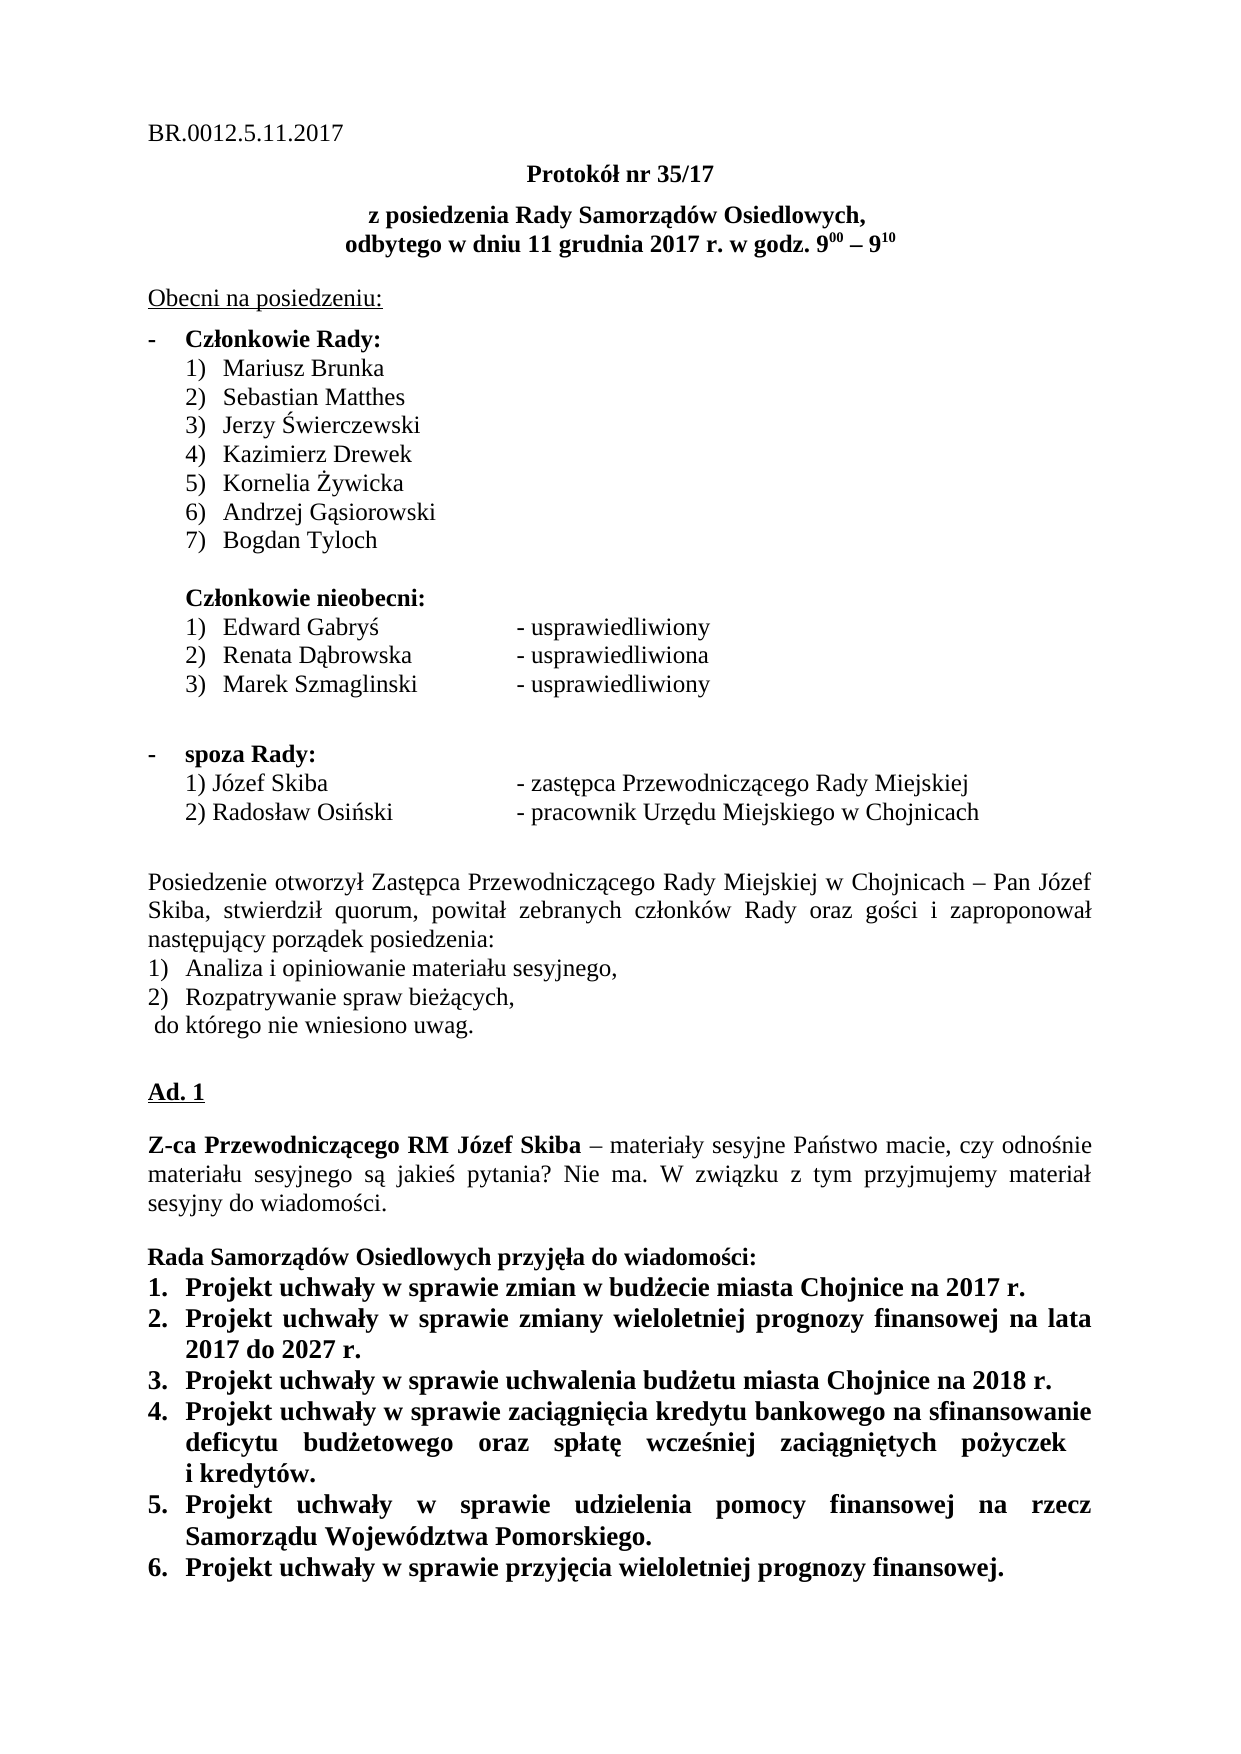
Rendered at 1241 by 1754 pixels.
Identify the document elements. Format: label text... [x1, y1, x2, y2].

text Protokół nr 35/17 [148, 159, 1092, 188]
list Analiza i opiniowanie materiału sesyjnego, [148, 953, 1092, 982]
list Marek Szmaglinski - usprawiedliwiony [185, 669, 1092, 698]
text Z-ca Przewodniczącego RM Józef Skiba – materiały sesyjne Państwo macie, czy odnośnie materiału sesyjnego są jakieś pytania? Nie ma. W związku z tym przyjmujemy materiał sesyjny do wiadomości. [148, 1131, 1092, 1217]
text Obecni na posiedzeniu: [148, 283, 1092, 312]
list Kornelia Żywicka [185, 468, 1092, 497]
list Członkowie Rady: [148, 324, 1092, 353]
list Kazimierz Drewek [185, 439, 1092, 468]
text Członkowie nieobecni: [148, 583, 1092, 612]
text BR.0012.5.11.2017 [148, 118, 1092, 147]
list Projekt uchwały w sprawie zmiany wieloletniej prognozy finansowej na lata 2017 do 2027 r. [148, 1302, 1092, 1364]
text Ad. 1 [148, 1077, 1092, 1106]
list Projekt uchwały w sprawie uchwalenia budżetu miasta Chojnice na 2018 r. [148, 1364, 1092, 1395]
list Projekt uchwały w sprawie zmian w budżecie miasta Chojnice na 2017 r. [148, 1271, 1092, 1302]
list Projekt uchwały w sprawie udzielenia pomocy finansowej na rzecz Samorządu Województwa Pomorskiego. [148, 1489, 1092, 1551]
list Bogdan Tyloch [185, 526, 1092, 554]
text Rada Samorządów Osiedlowych przyjęła do wiadomości: [147, 1242, 1092, 1271]
list spoza Rady: [148, 739, 1092, 768]
text 1) Józef Skiba - zastępca Przewodniczącego Rady Miejskiej [185, 768, 1092, 797]
text Posiedzenie otworzył Zastępca Przewodniczącego Rady Miejskiej w Chojnicach – Pan Józef Skiba, stwierdził quorum, powitał zebranych członków Rady oraz gości i zaproponował następujący porządek posiedzenia: [148, 867, 1092, 953]
list Mariusz Brunka [185, 353, 1092, 382]
list Projekt uchwały w sprawie przyjęcia wieloletniej prognozy finansowej. [148, 1551, 1092, 1582]
list Jerzy Świerczewski [185, 411, 1092, 439]
text 2) Radosław Osiński - pracownik Urzędu Miejskiego w Chojnicach [185, 797, 1092, 826]
text z posiedzenia Rady Samorządów Osiedlowych, odbytego w dniu 11 grudnia 2017 r. w godz. 900 – 910 [148, 201, 1092, 258]
list Edward Gabryś - usprawiedliwiony [185, 612, 1092, 641]
list Sebastian Matthes [185, 382, 1092, 411]
list Rozpatrywanie spraw bieżących, [148, 982, 1092, 1011]
list Renata Dąbrowska - usprawiedliwiona [185, 641, 1092, 669]
list Projekt uchwały w sprawie zaciągnięcia kredytu bankowego na sfinansowanie deficytu budżetowego oraz spłatę wcześniej zaciągniętych pożyczek i kredytów. [148, 1395, 1092, 1489]
list Andrzej Gąsiorowski [185, 497, 1092, 526]
text do którego nie wniesiono uwag. [148, 1011, 1092, 1039]
